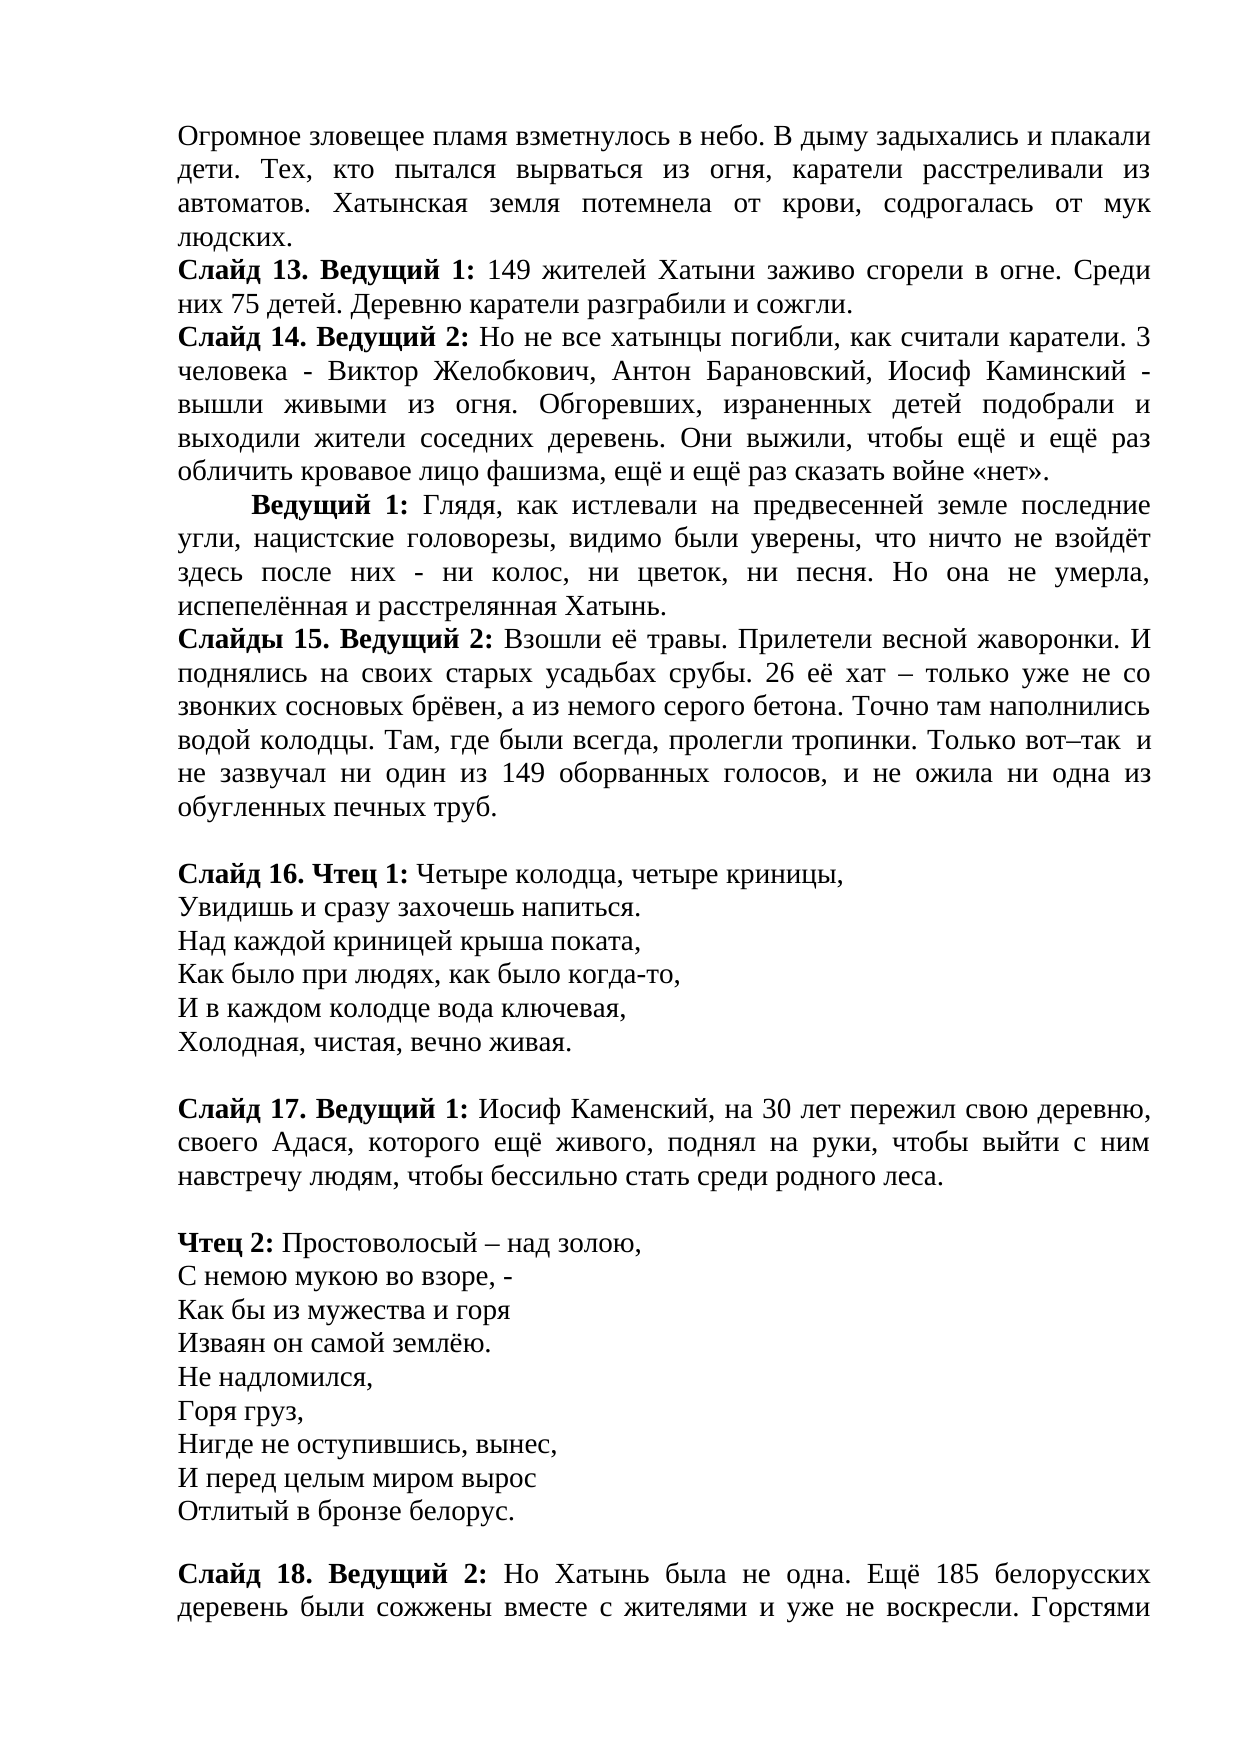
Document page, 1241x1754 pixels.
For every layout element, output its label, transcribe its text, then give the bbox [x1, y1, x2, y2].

text Ведущий 1: Глядя, как истлевали на предвесенней земле последние угли, нацистские головорезы, видимо были уверены, что ничто не взойдёт здесь после них - ни колос, ни цветок, ни песня. Но она не умерла, испепелённая и расстрелянная Хатынь. [177, 487, 1152, 621]
text Чтец 2: Простоволосый – над золою, С немою мукою во взоре, - Как бы из мужества и горя Изваян он самой землёю. Не надломился, Горя груз, Нигде не оступившись, вынес, И перед целым миром вырос Отлитый в бронзе белорус. [177, 1225, 1152, 1527]
text Слайд 17. Ведущий 1: Иосиф Каменский, на 30 лет пережил свою деревню, своего Адася, которого ещё живого, поднял на руки, чтобы выйти с ним навстречу людям, чтобы бессильно стать среди родного леса. [177, 1091, 1152, 1191]
text Слайд 14. Ведущий 2: Но не все хатынцы погибли, как считали каратели. 3 человека - Виктор Желобкович, Антон Барановский, Иосиф Каминский - вышли живыми из огня. Обгоревших, израненных детей подобрали и выходили жители соседних деревень. Они выжили, чтобы ещё и ещё раз обличить кровавое лицо фашизма, ещё и ещё раз сказать войне «нет». [177, 319, 1152, 487]
text Слайды 15. Ведущий 2: Взошли её травы. Прилетели весной жаворонки. И поднялись на своих старых усадьбах срубы. 26 её хат – только уже не со звонких сосновых брёвен, а из немого серого бетона. Точно там наполнились водой колодцы. Там, где были всегда, пролегли тропинки. Только вот–так и не зазвучал ни один из 149 оборванных голосов, и не ожила ни одна из обугленных печных труб. [177, 621, 1152, 822]
text Слайд 16. Чтец 1: Четыре колодца, четыре криницы, Увидишь и сразу захочешь напиться. Над каждой криницей крыша поката, Как было при людях, как было когда-то, И в каждом колодце вода ключевая, Холодная, чистая, вечно живая. [177, 856, 1152, 1057]
text Слайд 13. Ведущий 1: 149 жителей Хатыни заживо сгорели в огне. Среди них 75 детей. Деревню каратели разграбили и сожгли. [177, 252, 1152, 319]
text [177, 1556, 1152, 1623]
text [177, 118, 1152, 252]
